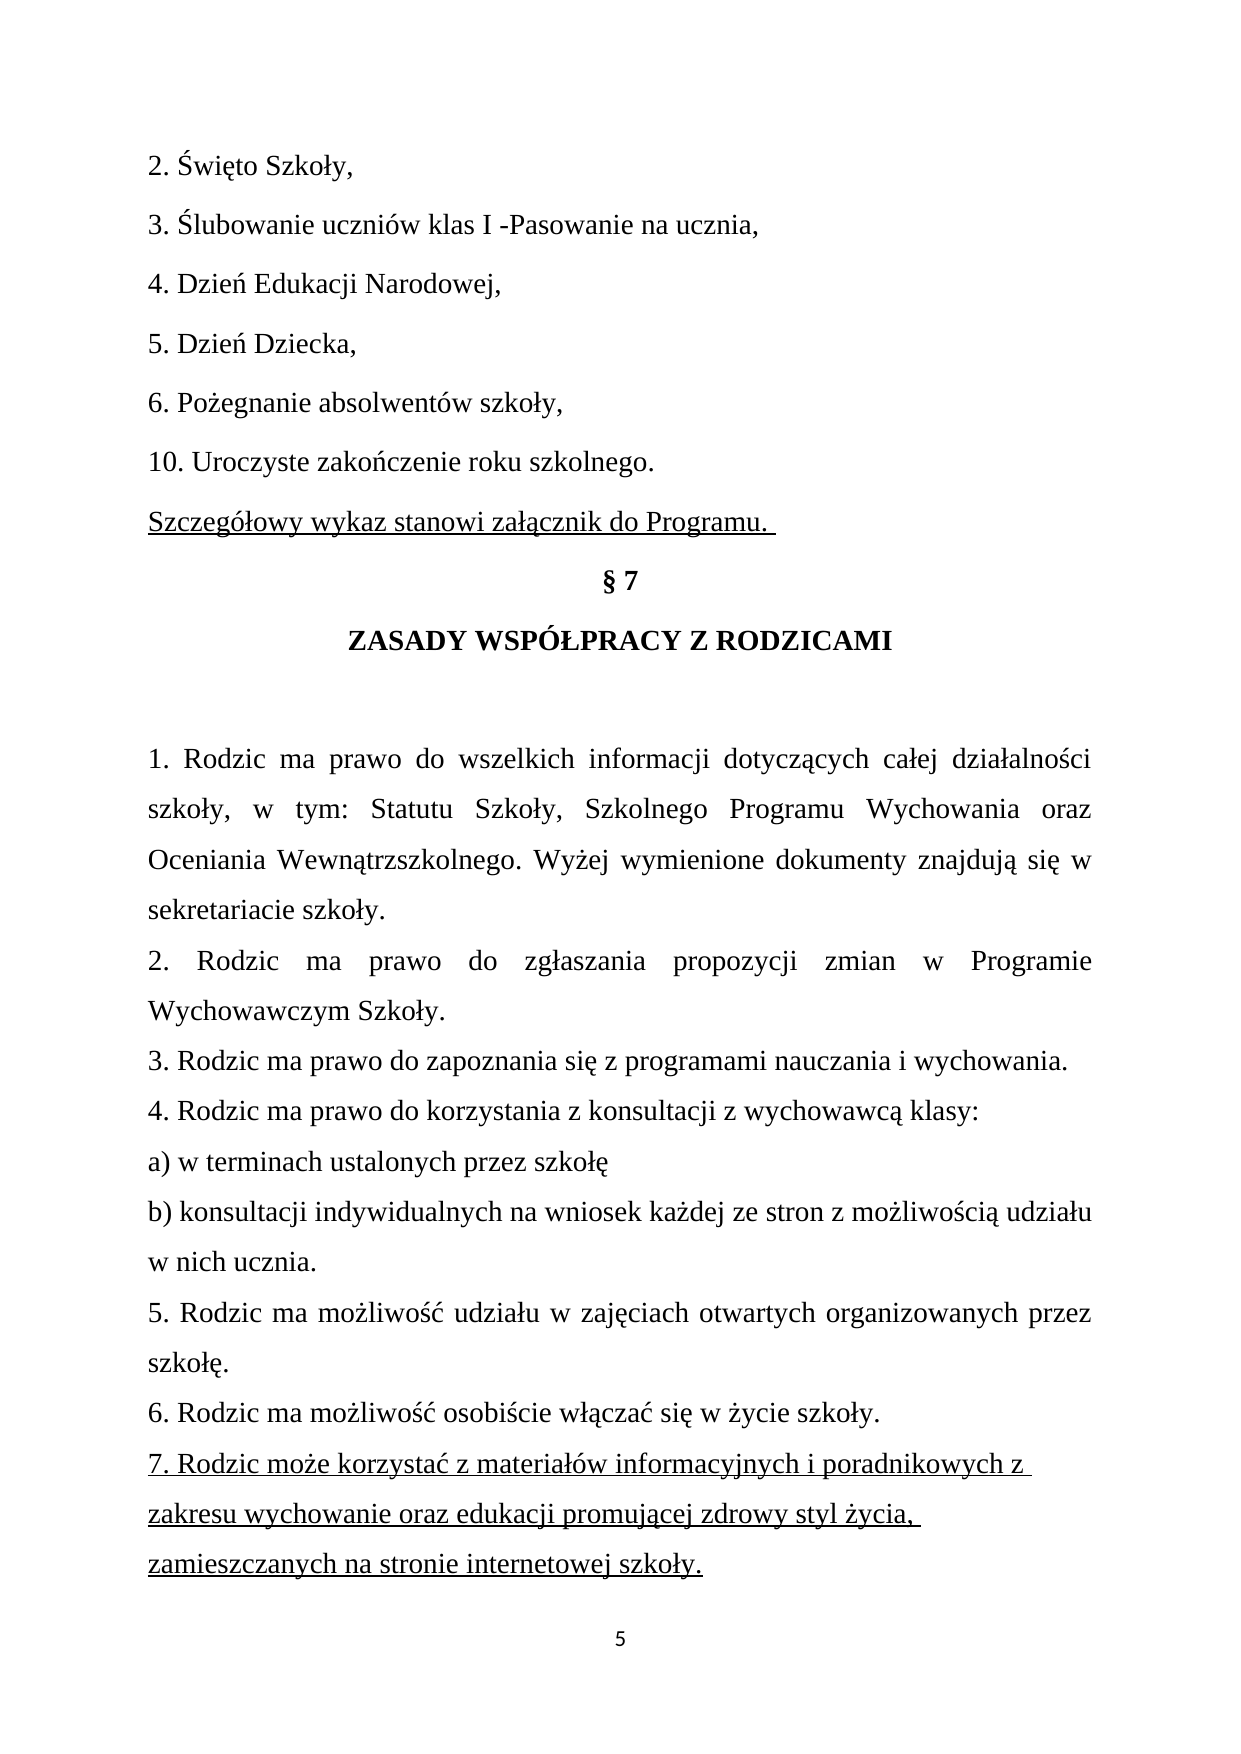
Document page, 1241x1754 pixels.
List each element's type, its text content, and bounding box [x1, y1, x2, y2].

text 10. Uroczyste zakończenie roku szkolnego. [148, 444, 1093, 478]
text 4. Dzień Edukacji Narodowej, [148, 266, 1093, 300]
text 5. Dzień Dziecka, [148, 326, 1093, 359]
text § 7 [148, 563, 1093, 597]
text 4. Rodzic ma prawo do korzystania z konsultacji z wychowawcą klasy: [148, 1093, 1093, 1127]
text 2. Święto Szkoły, [148, 148, 1093, 181]
text a) w terminach ustalonych przez szkołę [148, 1144, 1093, 1177]
text 5. Rodzic ma możliwość udziału w zajęciach otwartych organizowanych przez szkołę. [148, 1295, 1093, 1379]
text ZASADY WSPÓŁPRACY Z RODZICAMI [148, 623, 1093, 656]
text 2. Rodzic ma prawo do zgłaszania propozycji zmian w Programie Wychowawczym Szkoły. [148, 943, 1093, 1026]
text 1. Rodzic ma prawo do wszelkich informacji dotyczących całej działalności szkoły, w tym: Statutu Szkoły, Szkolnego Programu Wychowania oraz Oceniania Wewnątrzszkolnego. Wyżej wymienione dokumenty znajdują się w sekretariacie szkoły. [148, 741, 1093, 926]
text Szczegółowy wykaz stanowi załącznik do Programu. [148, 504, 1093, 537]
text 6. Rodzic ma możliwość osobiście włączać się w życie szkoły. [148, 1395, 1093, 1429]
text 3. Ślubowanie uczniów klas I -Pasowanie na ucznia, [148, 207, 1093, 241]
text b) konsultacji indywidualnych na wniosek każdej ze stron z możliwością udziału w nich ucznia. [148, 1194, 1093, 1278]
text 6. Pożegnanie absolwentów szkoły, [148, 385, 1093, 419]
text 3. Rodzic ma prawo do zapoznania się z programami nauczania i wychowania. [148, 1043, 1093, 1077]
text 7. Rodzic może korzystać z materiałów informacyjnych i poradnikowych z zakresu wychowanie oraz edukacji promującej zdrowy styl życia, zamieszczanych na stronie internetowej szkoły. [148, 1446, 1093, 1580]
